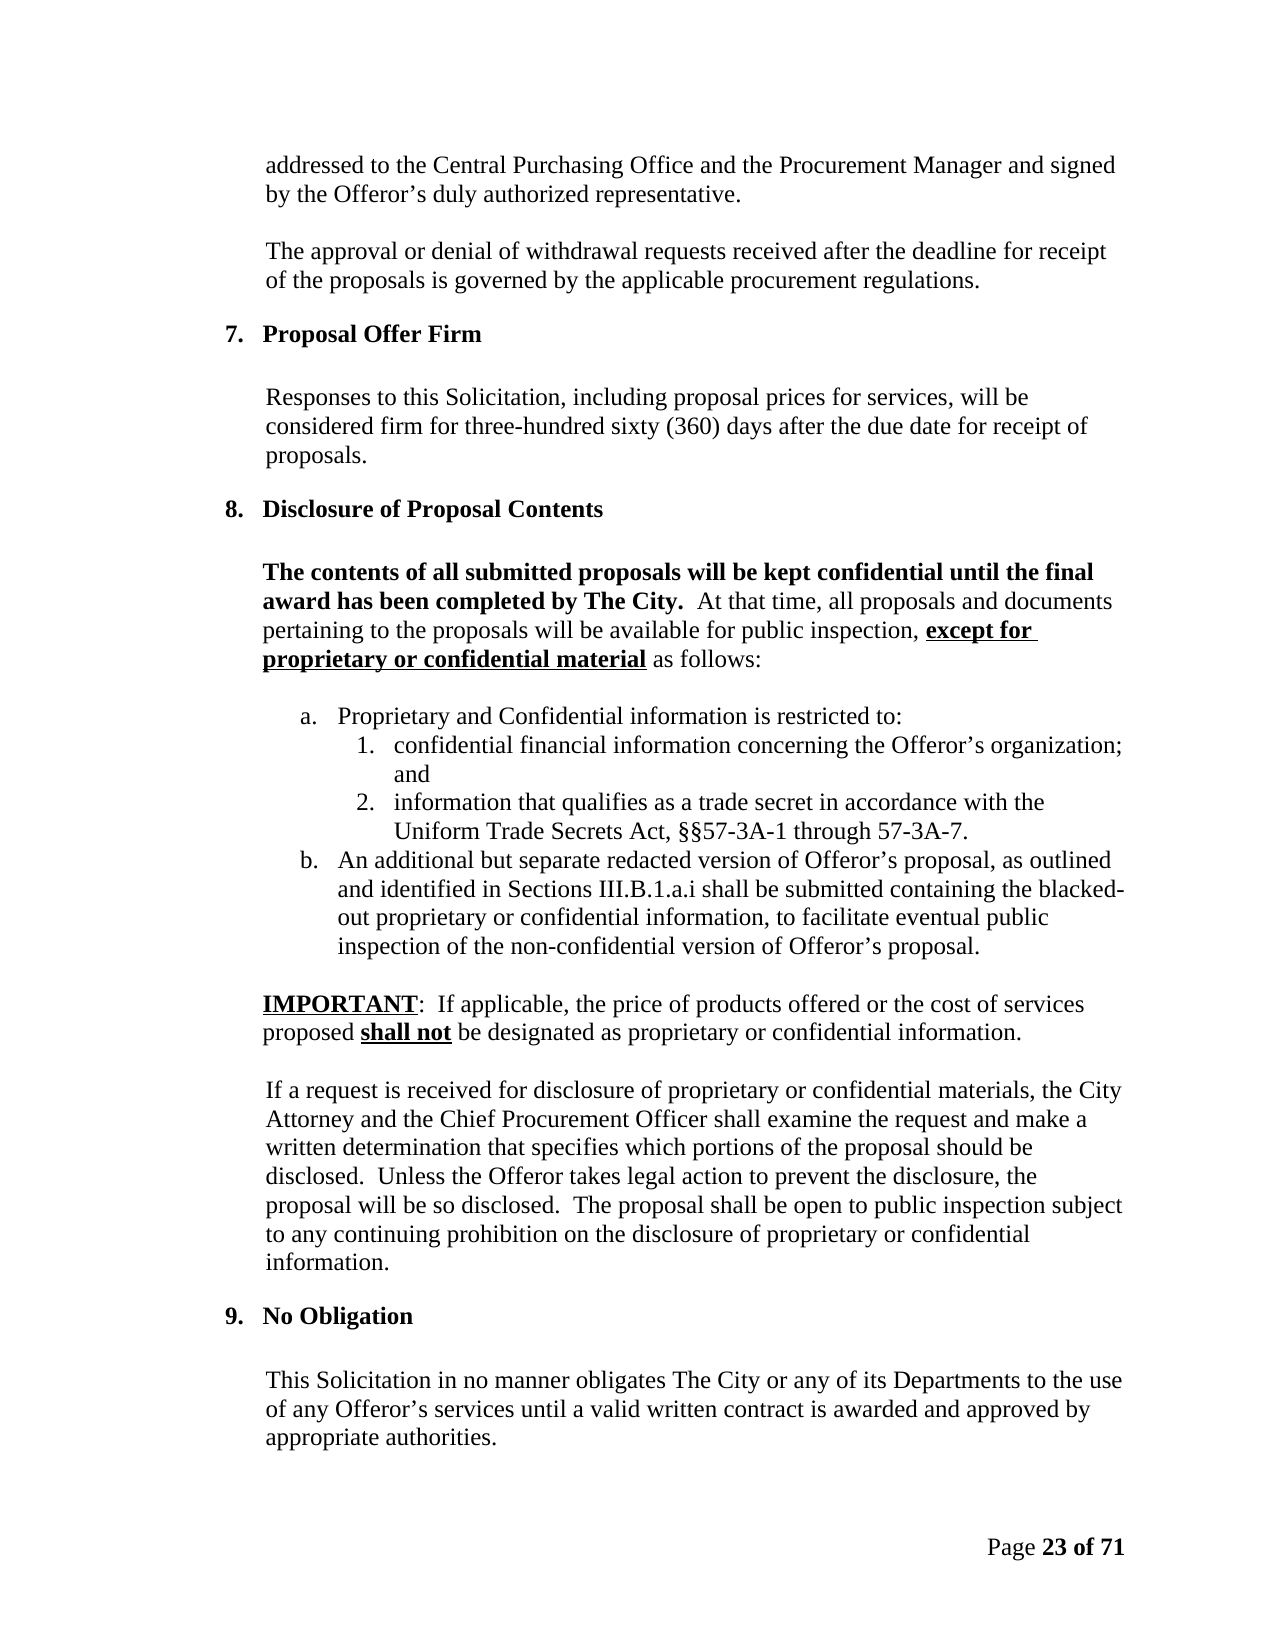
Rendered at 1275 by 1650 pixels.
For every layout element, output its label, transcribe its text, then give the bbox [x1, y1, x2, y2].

subtitle Proposal Offer Firm [225, 319, 1125, 347]
text The approval or denial of withdrawal requests received after the deadline for receipt of the proposals is governed by the applicable procurement regulations. [265, 236, 1125, 294]
text Responses to this Solicitation, including proposal prices for services, will be considered firm for three-hundred sixty (360) days after the due date for receipt of proposals. [265, 382, 1125, 469]
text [265, 150, 1125, 207]
list An additional but separate redacted version of Offeror’s proposal, as outlined and identified in Sections III.B.1.a.i shall be submitted containing the blacked-out proprietary or confidential information, to facilitate eventual public inspection of the non-confidential version of Offeror’s proposal. [300, 845, 1125, 960]
text IMPORTANT: If applicable, the price of products offered or the cost of services proposed shall not be designated as proprietary or confidential information. [262, 989, 1125, 1046]
subtitle No Obligation [225, 1301, 1125, 1330]
list Proprietary and Confidential information is restricted to: [300, 701, 1125, 730]
text If a request is received for disclosure of proprietary or confidential materials, the City Attorney and the Chief Procurement Officer shall examine the request and make a written determination that specifies which portions of the proposal should be disclosed. Unless the Offeror takes legal action to prevent the disclosure, the proposal will be so disclosed. The proposal shall be open to public inspection subject to any continuing prohibition on the disclosure of proprietary or confidential information. [265, 1075, 1125, 1276]
text The contents of all submitted proposals will be kept confidential until the final award has been completed by The City. At that time, all proposals and documents pertaining to the proposals will be available for public inspection, except for proprietary or confidential material as follows: [262, 557, 1125, 672]
text This Solicitation in no manner obligates The City or any of its Departments to the use of any Offeror’s services until a valid written contract is awarded and approved by appropriate authorities. [265, 1365, 1125, 1451]
list information that qualifies as a trade secret in accordance with the Uniform Trade Secrets Act, §§57-3A-1 through 57-3A-7. [356, 787, 1125, 845]
subtitle Disclosure of Proposal Contents [225, 494, 1125, 522]
list confidential financial information concerning the Offeror’s organization; and [356, 730, 1125, 787]
